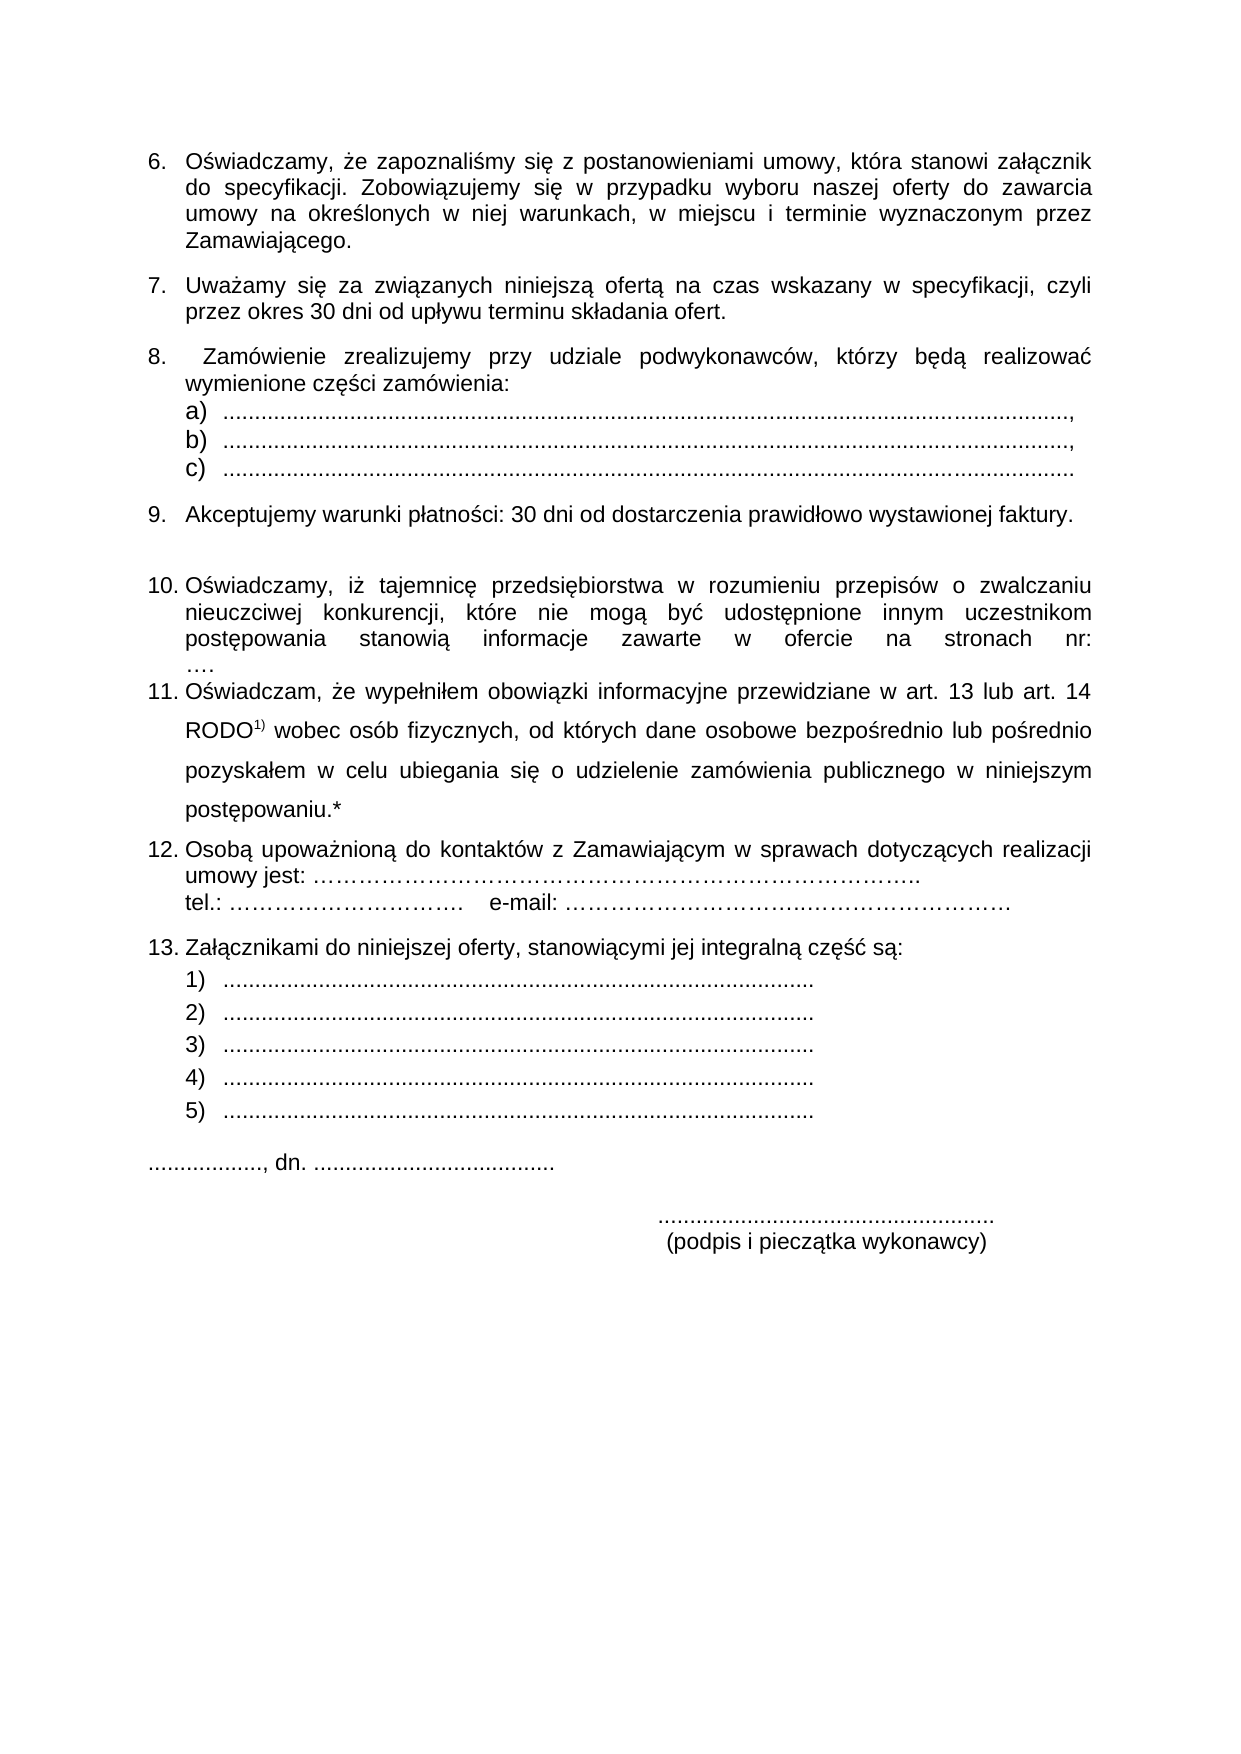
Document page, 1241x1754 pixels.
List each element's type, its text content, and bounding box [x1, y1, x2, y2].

list Akceptujemy warunki płatności: 30 dni od dostarczenia prawidłowo wystawionej faktury. [148, 501, 1093, 527]
list Oświadczamy, iż tajemnicę przedsiębiorstwa w rozumieniu przepisów o zwalczaniu nieuczciwej konkurencji, które nie mogą być udostępnione innym uczestnikom postępowania stanowią informacje zawarte w ofercie na stronach nr: …. [147, 572, 1093, 678]
text .................., dn. ...................................... [148, 1149, 1093, 1176]
text tel.: …………………………. e-mail: …………………………..……………………… [185, 888, 1093, 915]
list Oświadczamy, że zapoznaliśmy się z postanowieniami umowy, która stanowi załącznik do specyfikacji. Zobowiązujemy się w przypadku wyboru naszej oferty do zawarcia umowy na określonych w niej warunkach, w miejscu i terminie wyznaczonym przez Zamawiającego. [148, 148, 1093, 253]
list Zamówienie zrealizujemy przy udziale podwykonawców, którzy będą realizować wymienione części zamówienia: [148, 343, 1093, 396]
list Osobą upoważnioną do kontaktów z Zamawiającym w sprawach dotyczących realizacji umowy jest: …………………………………………………………………….. [147, 836, 1093, 888]
list ............................................................................................. [185, 999, 1093, 1025]
list Załącznikami do niniejszej oferty, stanowiącymi jej integralną część są: [148, 933, 1093, 960]
text (podpis i pieczątka wykonawcy) [148, 1228, 1093, 1255]
list ............................................................................................. [185, 1097, 1093, 1123]
list ............................................................................................. [185, 966, 1093, 992]
list ................... [185, 453, 1093, 482]
list Oświadczam, że wypełniłem obowiązki informacyjne przewidziane w art. 13 lub art. 14 RODO1) wobec osób fizycznych, od których dane osobowe bezpośrednio lub pośrednio pozyskałem w celu ubiegania się o udzielenie zamówienia publicznego w niniejszym postępowaniu.* [147, 678, 1093, 823]
text ..................................................... [148, 1202, 1093, 1228]
list ............................................................................................. [185, 1064, 1093, 1090]
list Uważamy się za związanych niniejszą ofertą na czas wskazany w specyfikacji, czyli przez okres 30 dni od upływu terminu składania ofert. [148, 272, 1093, 324]
list .................., [185, 396, 1093, 425]
list .................., [185, 425, 1093, 453]
list ............................................................................................. [185, 1031, 1093, 1058]
